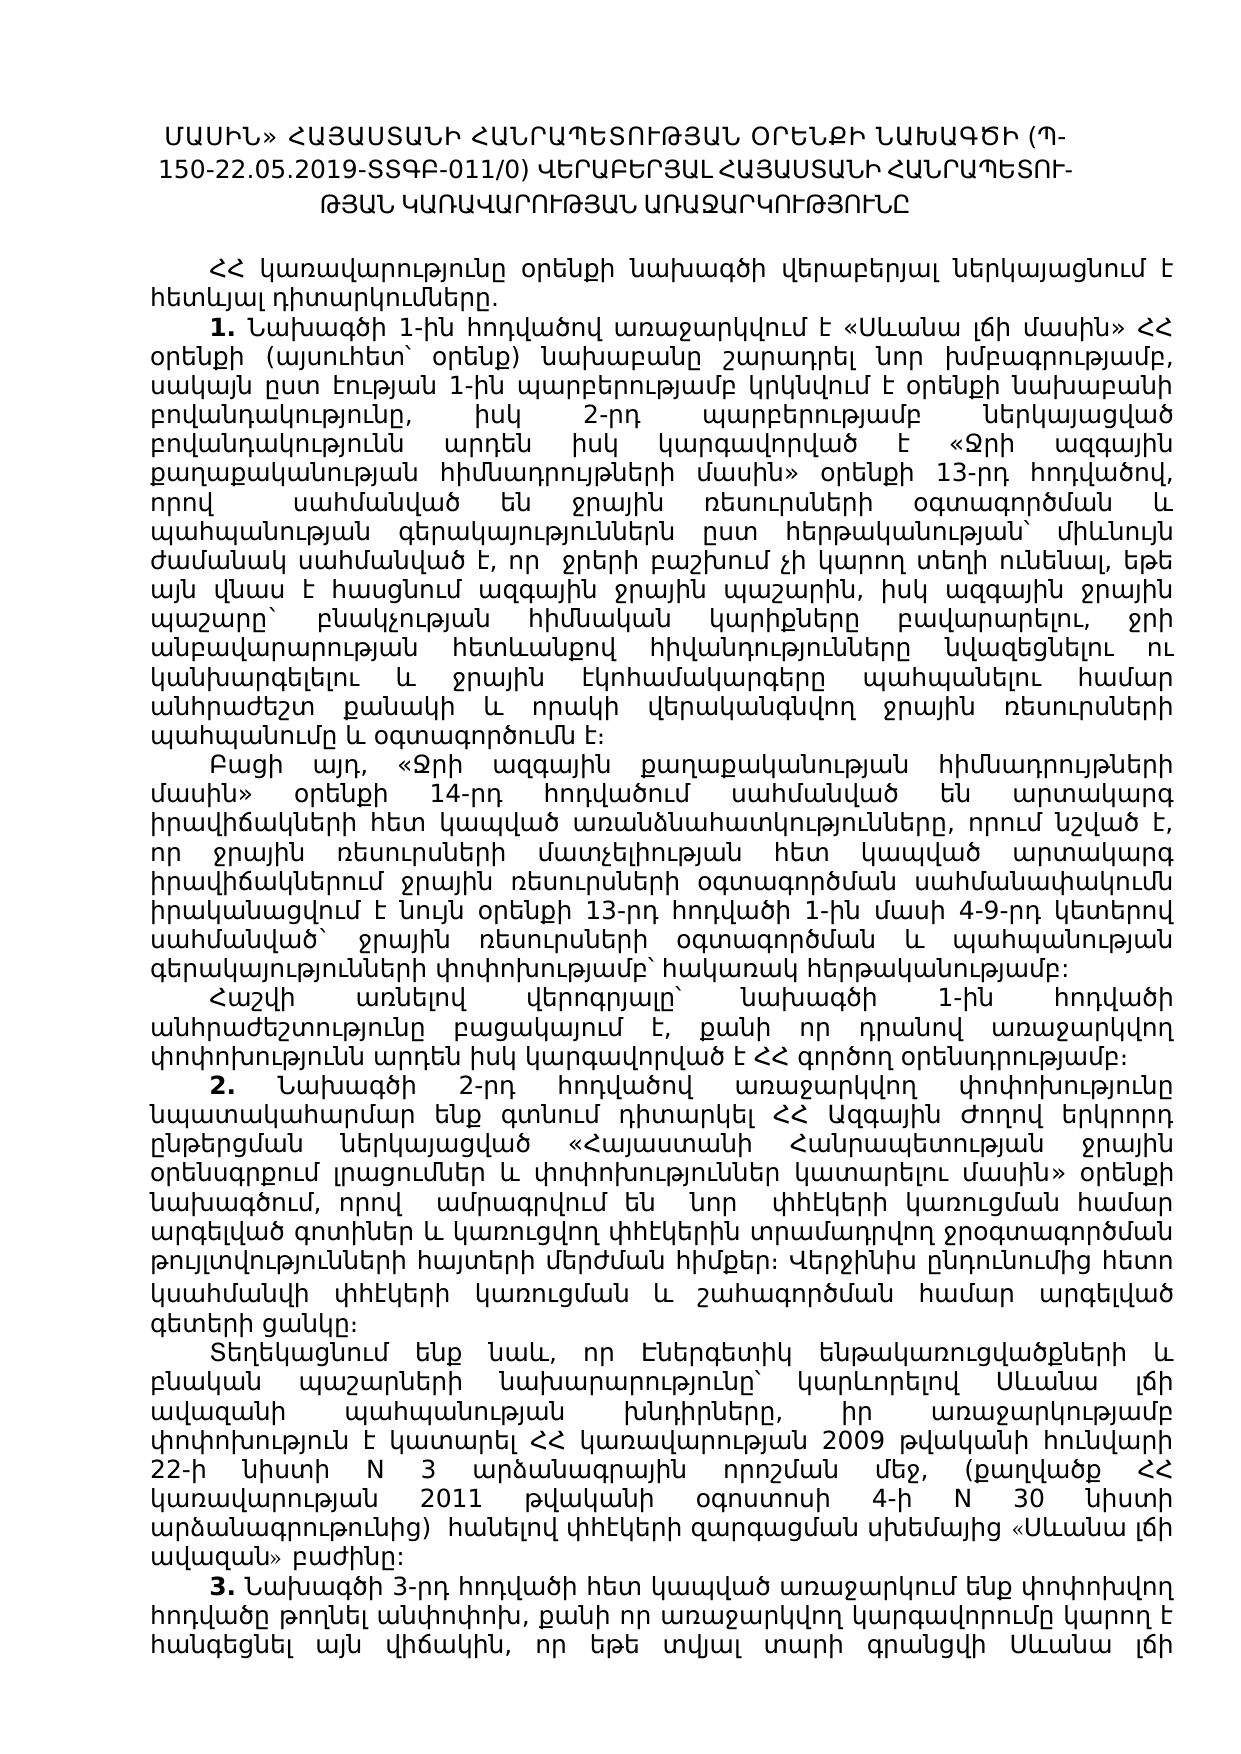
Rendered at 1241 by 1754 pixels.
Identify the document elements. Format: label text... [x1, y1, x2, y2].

text 1. Նախագծի 1-ին հոդվածով առաջարկվում է «Սևանա լճի մասին» ՀՀ օրենքի (այսուհետ՝ օրենք) նախաբանը շարադրել նոր խմբագրությամբ, սակայն ըստ էության 1-ին պարբերությամբ կրկնվում է օրենքի նախաբանի բովանդակությունը, իսկ 2-րդ պարբերությամբ ներկայացված բովանդակությունն արդեն իսկ կարգավորված է «Ջրի ազգային քաղաքականության հիմնադրույթների մասին» օրենքի 13-րդ հոդվածով, որով սահմանված են ջրային ռեսուրսների օգտագործման և պահպանության գերակայություններն ըստ հերթականության՝ միևնույն ժամանակ սահմանված է, որ ջրերի բաշխում չի կարող տեղի ունենալ, եթե այն վնաս է հասցնում ազգային ջրային պաշարին, իսկ ազգային ջրային պաշարը` բնակչության հիմնական կարիքները բավարարելու, ջրի անբավարարության հետևանքով հիվանդությունները նվազեցնելու ու կանխարգելելու և ջրային էկոհամակարգերը պահպանելու համար անհրաժեշտ քանակի և որակի վերականգնվող ջրային ռեսուրսների պահպանումը և օգտագործումն է։ [150, 313, 1174, 750]
text Բացի այդ, «Ջրի ազգային քաղաքականության հիմնադրույթների մասին» օրենքի 14-րդ հոդվածում սահմանված են արտակարգ իրավիճակների հետ կապված առանձնահատկությունները, որում նշված է, որ ջրային ռեսուրսների մատչելիության հետ կապված արտակարգ իրավիճակներում ջրային ռեսուրսների օգտագործման սահմանափակումն իրականացվում է նույն օրենքի 13-րդ հոդվածի 1-ին մասի 4-9-րդ կետերով սահմանված` ջրային ռեսուրսների օգտագործման և պահպանության գերակայությունների փոփոխությամբ՝ հակառակ հերթականությամբ: [150, 750, 1174, 983]
text 2. Նախագծի 2-րդ հոդվածով առաջարկվող փոփոխությունը նպատակահարմար ենք գտնում դիտարկել ՀՀ Ազգային Ժողով երկրորդ ընթերցման ներկայացված «Հայաստանի Հանրապետության ջրային օրենսգրքում լրացումներ և փոփոխություններ կատարելու մասին» օրենքի նախագծում, որով ամրագրվում են նոր փհէկերի կառուցման համար արգելված գոտիներ և կառուցվող փհէկերին տրամադրվող ջրօգտագործման թույլտվությունների հայտերի մերժման հիմքեր։ Վերջինիս ընդունումից հետո կսահմանվի փհէկերի կառուցման և շահագործման համար արգելված գետերի ցանկը։ [150, 1071, 1174, 1338]
text ՀՀ կառավարությունը օրենքի նախագծի վերաբերյալ ներկայացնում է հետևյալ դիտարկումները. [150, 254, 1174, 313]
text Հաշվի առնելով վերոգրյալը՝ նախագծի 1-ին հոդվածի անհրաժեշտությունը բացակայում է, քանի որ դրանով առաջարկվող փոփոխությունն արդեն իսկ կարգավորված է ՀՀ գործող օրենսդրությամբ։ [150, 983, 1174, 1071]
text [150, 1572, 1174, 1659]
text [150, 118, 1080, 220]
text Տեղեկացնում ենք նաև, որ Էներգետիկ ենթակառուցվածքների և բնական պաշարների նախարարությունը՝ կարևորելով Սևանա լճի ավազանի պահպանության խնդիրները, իր առաջարկությամբ փոփոխություն է կատարել ՀՀ կառավարության 2009 թվականի հունվարի 22-ի նիստի N 3 արձանագրային որոշման մեջ, (քաղվածք ՀՀ կառավարության 2011 թվականի օգոստոսի 4-ի N 30 նիստի արձանագրութունից) հանելով փհէկերի զարգացման սխեմայից Սևանա լճի ավազան բաժինը: [150, 1338, 1174, 1572]
